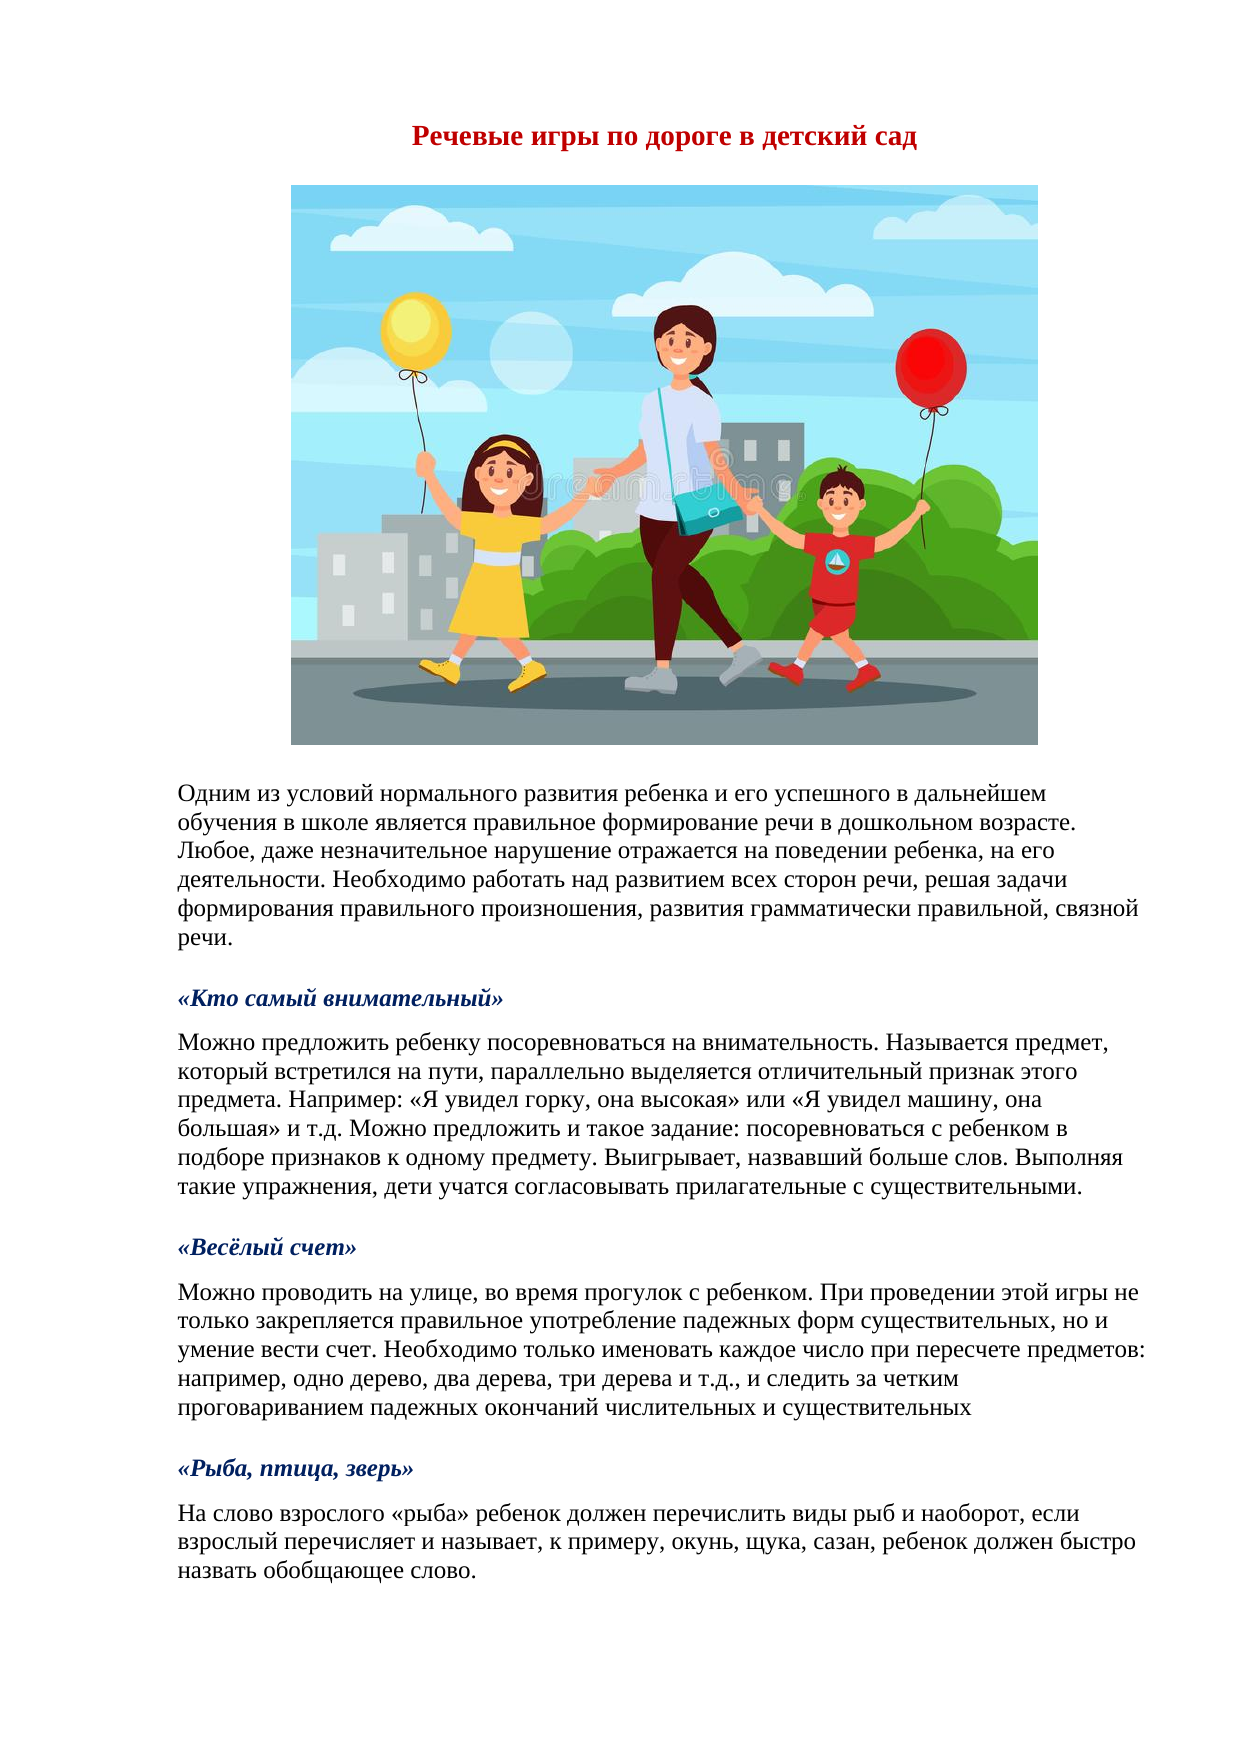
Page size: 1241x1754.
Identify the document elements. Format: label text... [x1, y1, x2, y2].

text Можно предложить ребенку посоревноваться на внимательность. Называется предмет, который встретился на пути, параллельно выделяется отличительный признак этого предмета. Например: «Я увидел горку, она высокая» или «Я увидел машину, она большая» и т.д. Можно предложить и такое задание: посоревноваться с ребенком в подборе признаков к одному предмету. Выигрывает, назвавший больше слов. Выполняя такие упражнения, дети учатся согласовывать прилагательные с существительными. [177, 1027, 1152, 1199]
text Можно проводить на улице, во время прогулок с ребенком. При проведении этой игры не только закрепляется правильное употребление падежных форм существительных, но и умение вести счет. Необходимо только именовать каждое число при пересчете предметов: например, одно дерево, два дерева, три дерева и т.д., и следить за четким проговариванием падежных окончаний числительных и существительных [959, 1277, 1152, 1421]
text Одним из условий нормального развития ребенка и его успешного в дальнейшем обучения в школе является правильное формирование речи в дошкольном возрасте. Любое, даже незначительное нарушение отражается на поведении ребенка, на его деятельности. Необходимо работать над развитием всех сторон речи, решая задачи формирования правильного произношения, развития грамматически правильной, связной речи. [177, 778, 1152, 979]
text Речевые игры по дороге в детский сад [177, 118, 1152, 152]
text «Кто самый внимательный» [177, 979, 1152, 1011]
text «Весёлый счет» [177, 1228, 1152, 1261]
picture [291, 185, 1038, 745]
text На слово взрослого «рыба» ребенок должен перечислить виды рыб и наоборот, если взрослый перечисляет и называет, к примеру, окунь, щука, сазан, ребенок должен быстро назвать обобщающее слово. [477, 1498, 1152, 1584]
text «Рыба, птица, зверь» [177, 1449, 1152, 1482]
